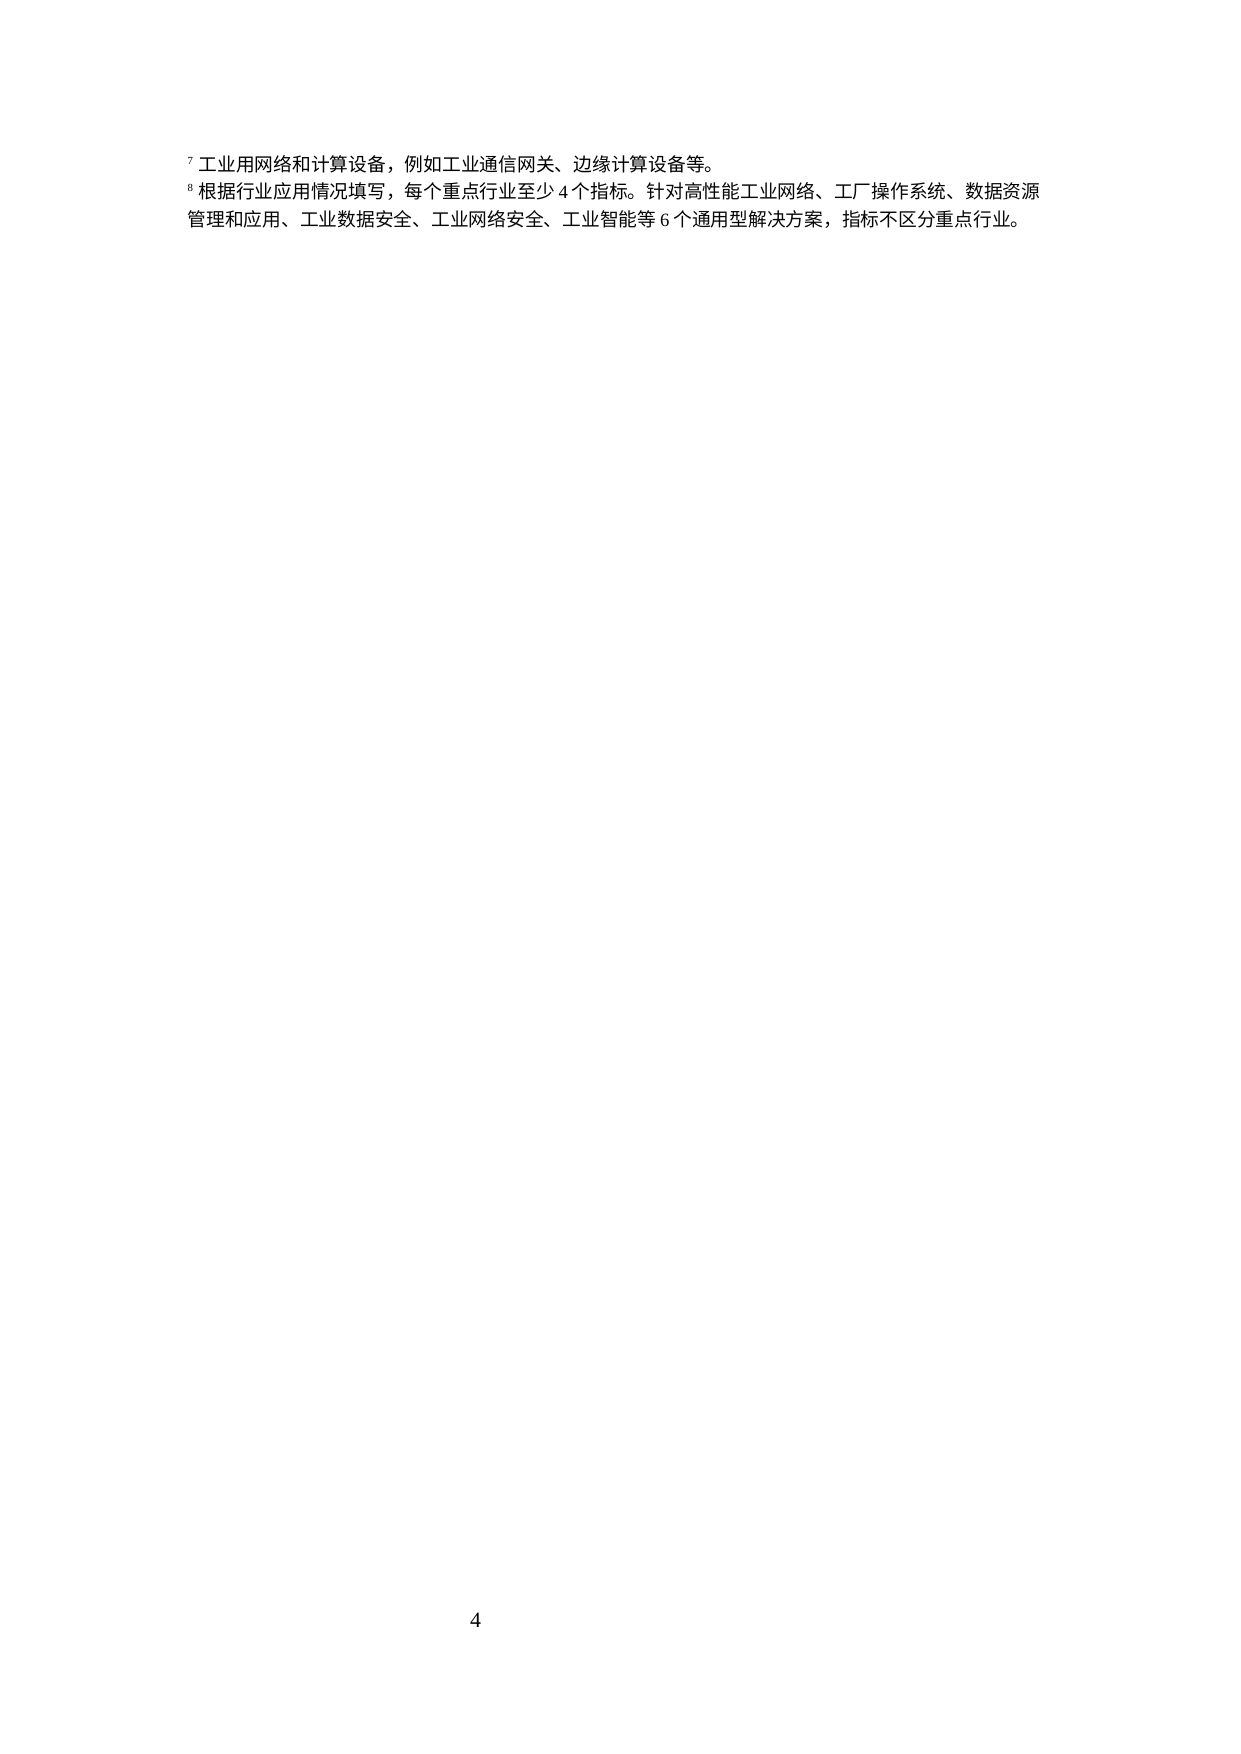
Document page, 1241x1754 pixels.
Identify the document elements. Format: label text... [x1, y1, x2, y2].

text 8 根据行业应用情况填写，每个重点行业至少4个指标。针对高性能工业网络、工厂操作系统、数据资源管理和应用、工业数据安全、工业网络安全、工业智能等6个通用型解决方案，指标不区分重点行业。 [187, 177, 1053, 232]
text 7 工业用网络和计算设备，例如工业通信网关、边缘计算设备等。 [187, 150, 1053, 177]
